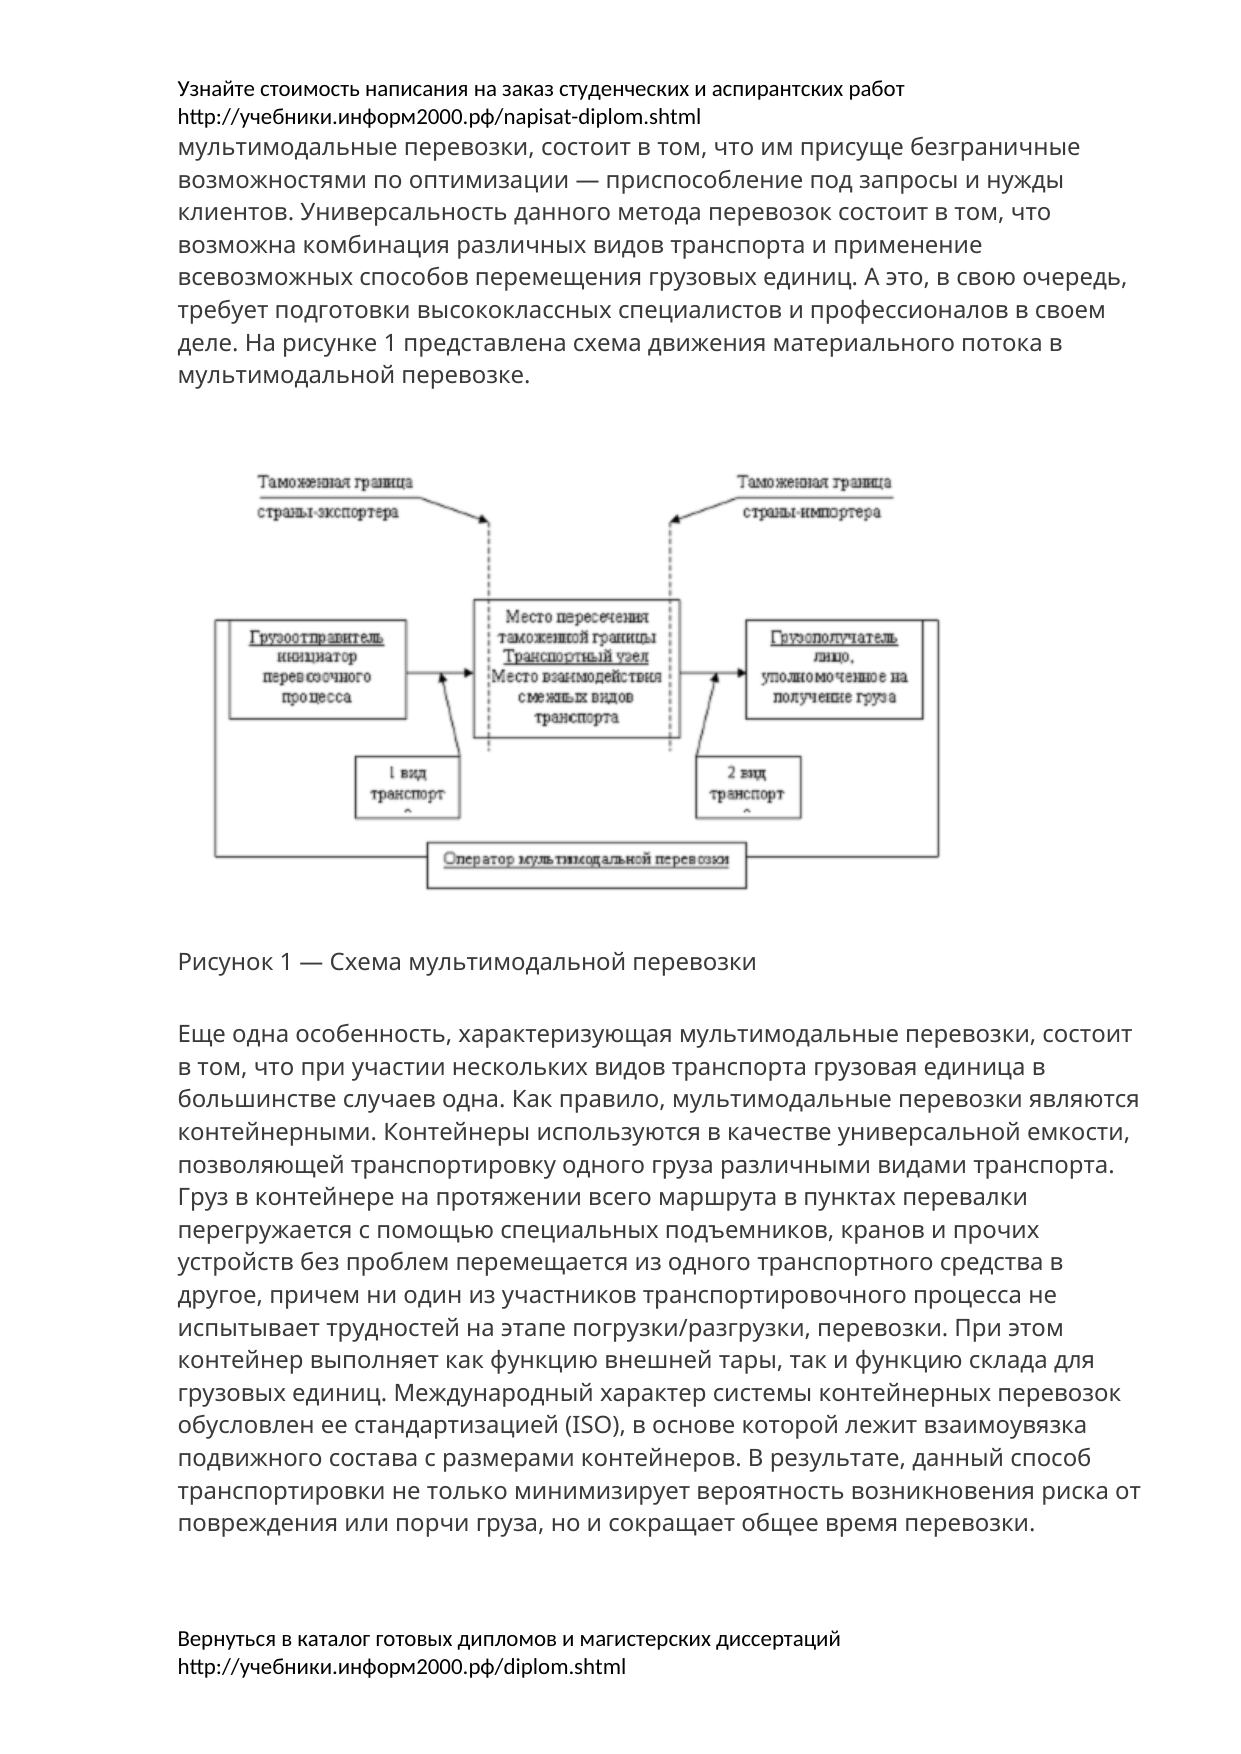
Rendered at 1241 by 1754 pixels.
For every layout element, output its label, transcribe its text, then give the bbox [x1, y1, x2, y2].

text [177, 130, 1152, 391]
picture [177, 430, 966, 905]
text Еще одна особенность, характеризующая мультимодальные перевозки, состоит в том, что при участии нескольких видов транспорта грузовая единица в большинстве случаев одна. Как правило, мультимодальные перевозки являются контейнерными. Контейнеры используются в качестве универсальной емкости, позволяющей транспортировку одного груза различными видами транспорта. Груз в контейнере на протяжении всего маршрута в пунктах перевалки перегружается с помощью специальных подъемников, кранов и прочих устройств без проблем перемещается из одного транспортного средства в другое, причем ни один из участников транспортировочного процесса не испытывает трудностей на этапе погрузки/разгрузки, перевозки. При этом контейнер выполняет как функцию внешней тары, так и функцию склада для грузовых единиц. Международный характер системы контейнерных перевозок обусловлен ее стандартизацией (ISO), в основе которой лежит взаимоувязка подвижного состава с размерами контейнеров. В результате, данный способ транспортировки не только минимизирует вероятность возникновения риска от повреждения или порчи груза, но и сокращает общее время перевозки. [177, 1017, 1152, 1539]
text Рисунок 1 — Схема мультимодальной перевозки [177, 944, 1152, 977]
